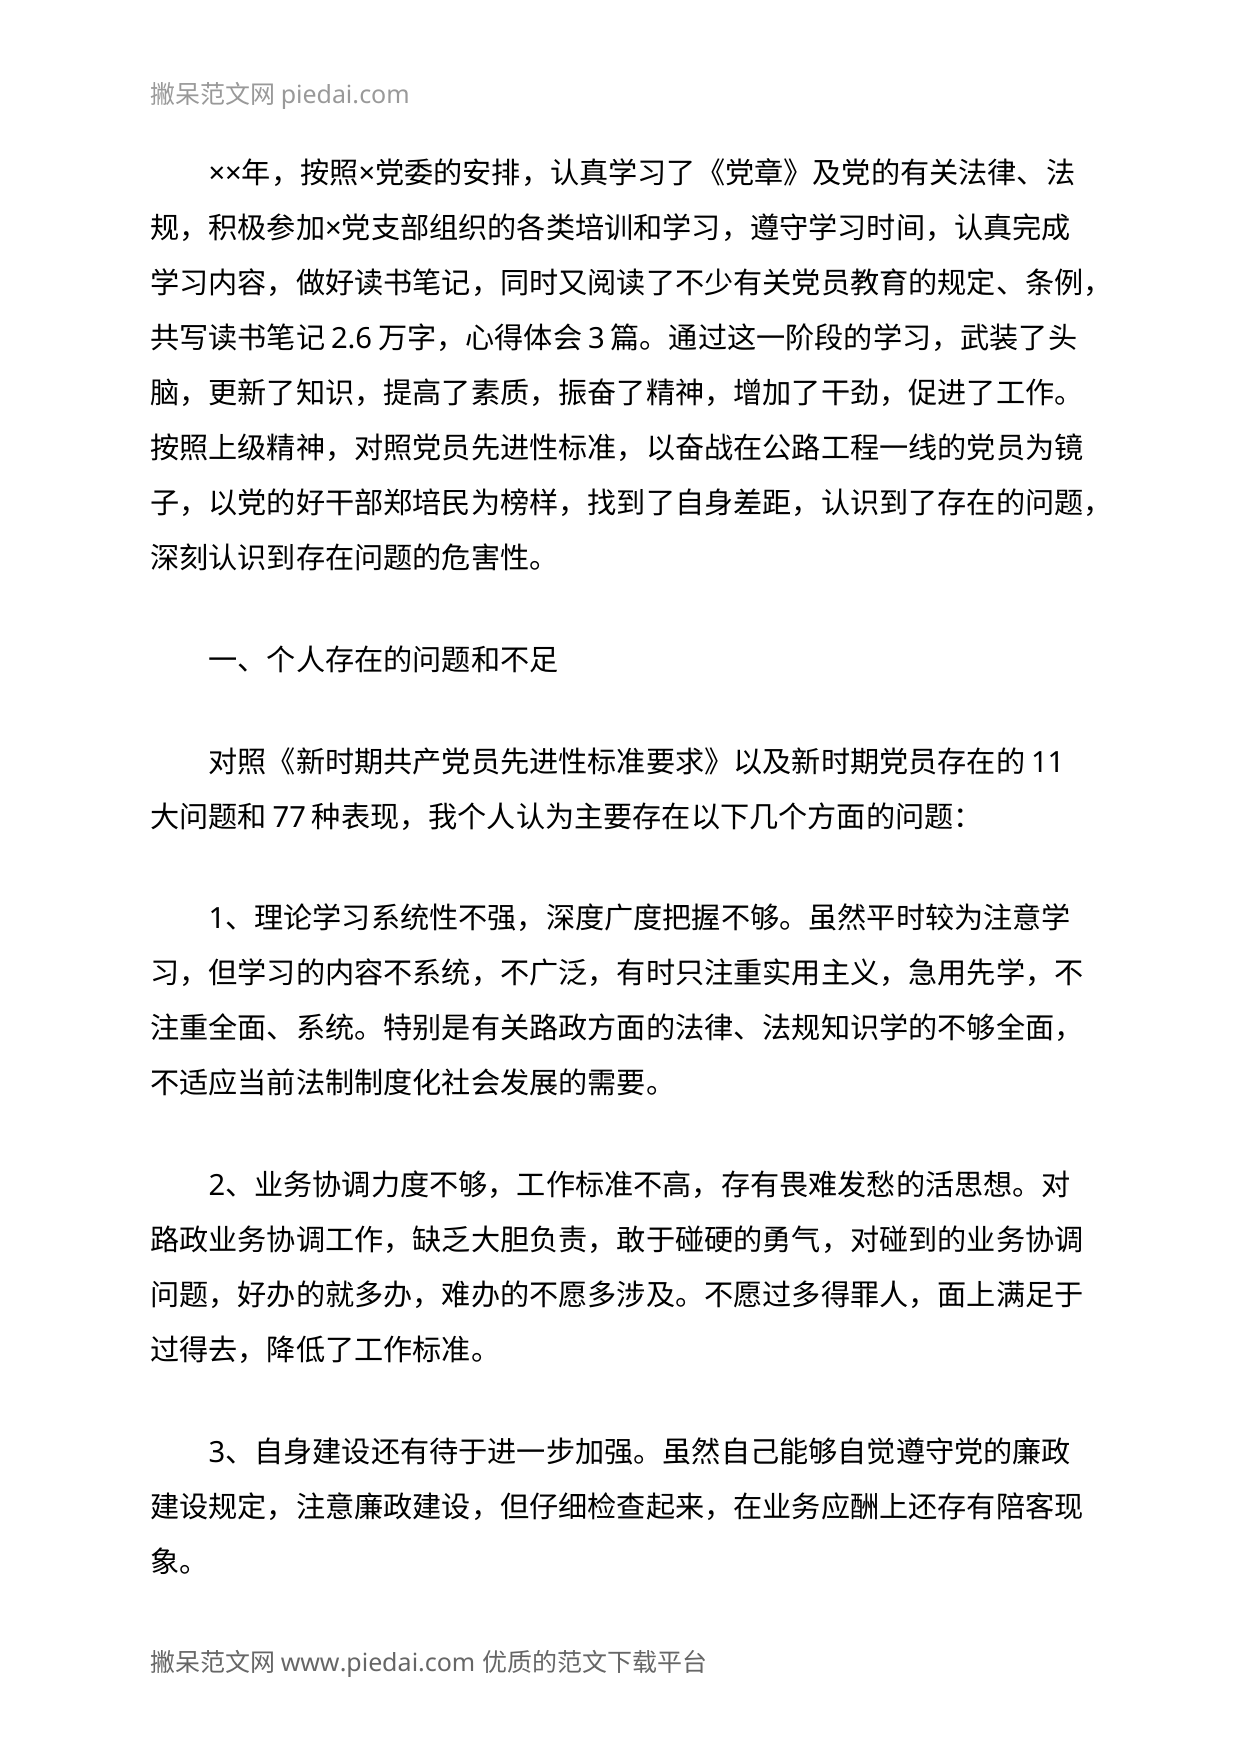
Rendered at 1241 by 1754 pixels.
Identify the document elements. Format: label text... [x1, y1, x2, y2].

text 一、个人存在的问题和不足 [150, 636, 1090, 679]
text 2、业务协调力度不够，工作标准不高，存有畏难发愁的活思想。对路政业务协调工作，缺乏大胆负责，敢于碰硬的勇气，对碰到的业务协调问题，好办的就多办，难办的不愿多涉及。不愿过多得罪人，面上满足于过得去，降低了工作标准。 [150, 1162, 1090, 1369]
text 3、自身建设还有待于进一步加强。虽然自己能够自觉遵守党的廉政建设规定，注意廉政建设，但仔细检查起来，在业务应酬上还存有陪客现象。 [150, 1428, 1090, 1580]
text ××年，按照×党委的安排，认真学习了《党章》及党的有关法律、法规，积极参加×党支部组织的各类培训和学习，遵守学习时间，认真完成学习内容，做好读书笔记，同时又阅读了不少有关党员教育的规定、条例，共写读书笔记2.6万字，心得体会3篇。通过这一阶段的学习，武装了头脑，更新了知识，提高了素质，振奋了精神，增加了干劲，促进了工作。按照上级精神，对照党员先进性标准，以奋战在公路工程一线的党员为镜子，以党的好干部郑培民为榜样，找到了自身差距，认识到了存在的问题，深刻认识到存在问题的危害性。 [150, 150, 1090, 577]
text 对照《新时期共产党员先进性标准要求》以及新时期党员存在的11大问题和77种表现，我个人认为主要存在以下几个方面的问题： [150, 738, 1090, 836]
text 1、理论学习系统性不强，深度广度把握不够。虽然平时较为注意学习，但学习的内容不系统，不广泛，有时只注重实用主义，急用先学，不注重全面、系统。特别是有关路政方面的法律、法规知识学的不够全面，不适应当前法制制度化社会发展的需要。 [150, 895, 1090, 1102]
